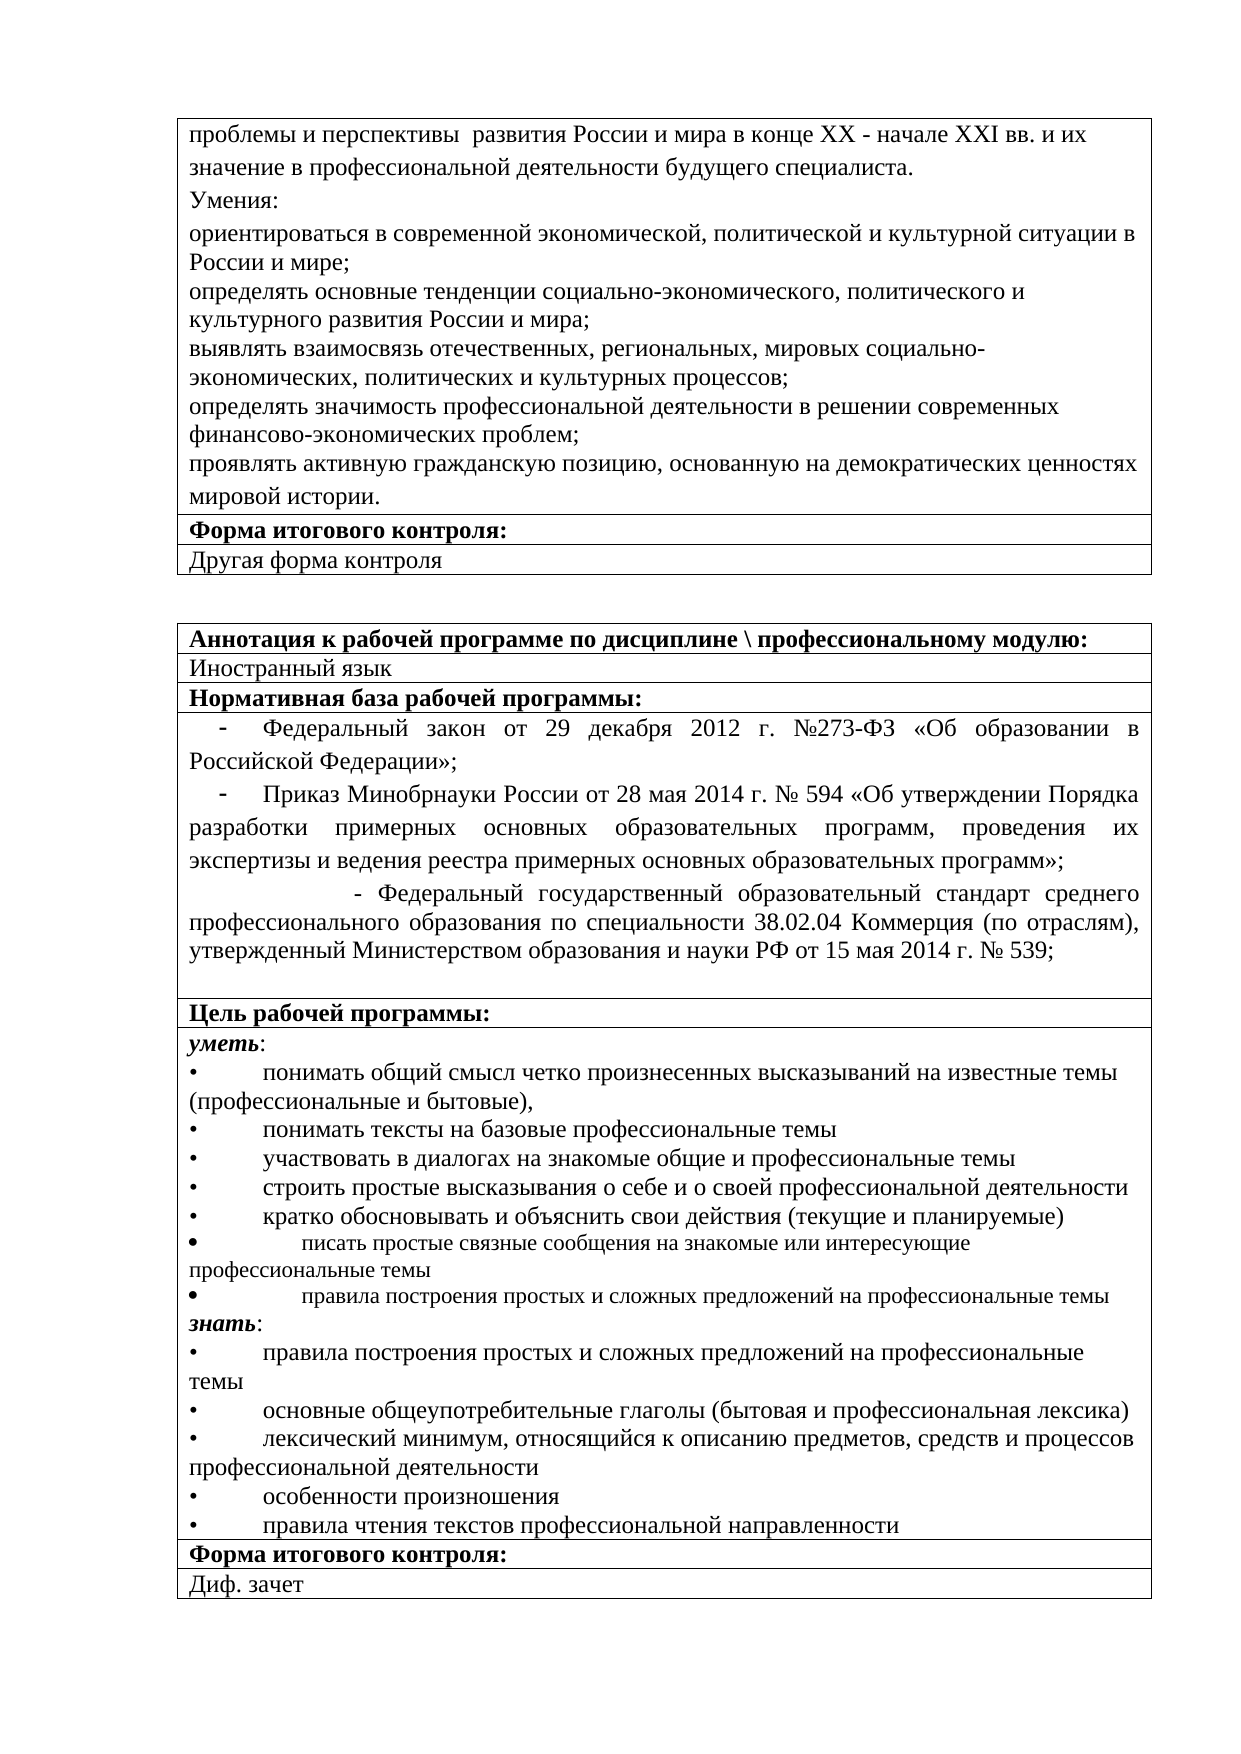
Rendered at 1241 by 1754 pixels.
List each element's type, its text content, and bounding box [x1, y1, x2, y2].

table_cell уметь: • понимать общий смысл четко произнесенных высказываний на известные темы (профессиональные и бытовые), • понимать тексты на базовые профессиональные темы • участвовать в диалогах на знакомые общие и профессиональные темы • строить простые высказывания о себе и о своей профессиональной деятельности • кратко обосновывать и объяснить свои действия (текущие и планируемые) писать простые связные сообщения на знакомые или интересующие профессиональные темы правила построения простых и сложных предложений на профессиональные темы знать: • правила построения простых и сложных предложений на профессиональные темы • основные общеупотребительные глаголы (бытовая и профессиональная лексика) • лексический минимум, относящийся к описанию предметов, средств и процессов профессиональной деятельности • особенности произношения • правила чтения текстов профессиональной направленности [178, 1028, 1151, 1538]
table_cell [178, 119, 1151, 514]
table_cell Иностранный язык [178, 654, 1151, 682]
table_header Аннотация к рабочей программе по дисциплине \ профессиональному модулю: [178, 624, 1151, 652]
table_cell Цель рабочей программы: [178, 999, 1151, 1027]
table_cell Форма итогового контроля: [178, 1540, 1151, 1568]
table_cell Федеральный закон от 29 декабря 2012 г. №273-ФЗ «Об образовании в Российской Федерации»; Приказ Минобрнауки России от 28 мая 2014 г. № 594 «Об утверждении Порядка разработки примерных основных образовательных программ, проведения их экспертизы и ведения реестра примерных основных образовательных программ»; - Федеральный государственный образовательный стандарт среднего профессионального образования по специальности 38.02.04 Коммерция (по отраслям), утвержденный Министерством образования и науки РФ от 15 мая 2014 г. № 539; [178, 713, 1151, 997]
table_cell Другая форма контроля [178, 545, 1151, 574]
table_cell Форма итогового контроля: [178, 515, 1151, 544]
table_cell Нормативная база рабочей программы: [178, 683, 1151, 712]
table_cell Диф. зачет [178, 1569, 1151, 1598]
